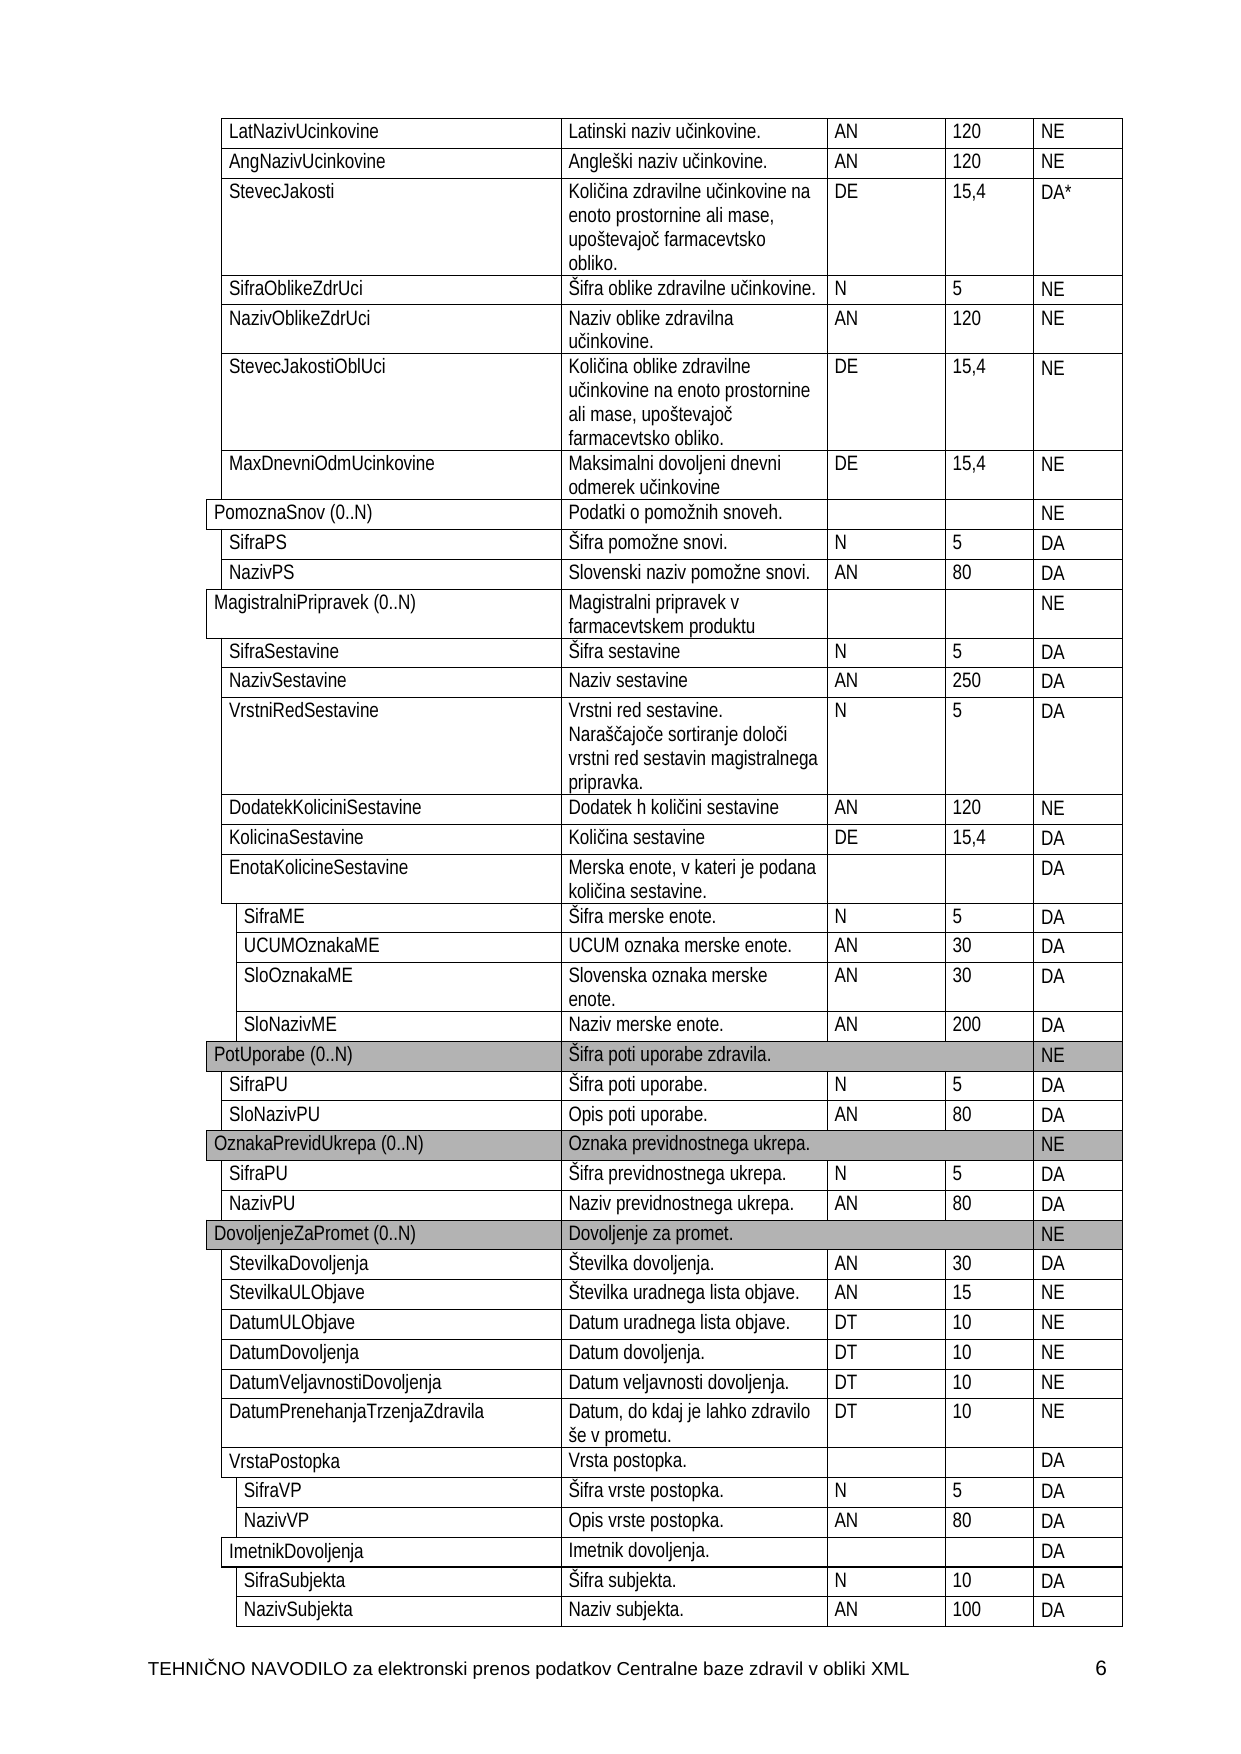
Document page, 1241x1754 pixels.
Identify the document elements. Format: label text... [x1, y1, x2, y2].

table_cell N [828, 1478, 945, 1507]
table_cell Šifra oblike zdravilne učinkovine. [562, 276, 827, 304]
table_cell AN [828, 933, 945, 962]
table_cell Merska enote, v kateri je podana količina sestavine. [562, 855, 827, 902]
table_cell Šifra sestavine [562, 639, 827, 667]
table_cell 30 [946, 1250, 1033, 1279]
table_cell [946, 1448, 1033, 1477]
table_cell 10 [946, 1399, 1033, 1447]
table_cell [828, 500, 945, 529]
table_cell Naziv oblike zdravilna učinkovine. [562, 305, 827, 353]
table_cell 120 [946, 305, 1033, 353]
table_cell Podatki o pomožnih snoveh. [562, 500, 827, 529]
table_cell Naziv previdnostnega ukrepa. [562, 1191, 827, 1219]
table_cell AngNazivUcinkovine [222, 149, 561, 178]
table_cell Dovoljenje za promet. [562, 1221, 1033, 1249]
table_cell NE [1034, 1042, 1122, 1071]
table_cell SloNazivPU [222, 1101, 561, 1130]
table_cell NE [1034, 451, 1122, 499]
table_cell N [828, 1568, 945, 1596]
table_cell DA [1034, 963, 1122, 1011]
table_cell AN [828, 1280, 945, 1309]
table_cell 5 [946, 1161, 1033, 1190]
table_cell AN [828, 149, 945, 178]
table_cell NE [1034, 305, 1122, 353]
table_cell StevecJakostiOblUci [222, 354, 561, 450]
table_cell 15,4 [946, 825, 1033, 853]
table_cell N [828, 639, 945, 667]
table_cell DA [1034, 1448, 1122, 1477]
table_cell 5 [946, 1478, 1033, 1507]
table_cell Imetnik dovoljenja. [562, 1538, 827, 1566]
table_cell AN [828, 668, 945, 697]
table_cell DA [1034, 1161, 1122, 1190]
table_cell NE [1034, 149, 1122, 178]
table_cell N [828, 530, 945, 559]
table_cell NE [1034, 1310, 1122, 1339]
table_cell Količina zdravilne učinkovine na enoto prostornine ali mase, upoštevajoč farmacevtsko obliko. [562, 179, 827, 274]
table_cell KolicinaSestavine [222, 825, 561, 853]
table_cell 30 [946, 963, 1033, 1011]
table_cell DA [1034, 1072, 1122, 1100]
table_cell StevilkaULObjave [222, 1280, 561, 1309]
table_cell Datum, do kdaj je lahko zdravilo še v prometu. [562, 1399, 827, 1447]
table_cell DatumDovoljenja [222, 1340, 561, 1368]
table_cell NazivOblikeZdrUci [222, 305, 561, 353]
table_cell Dodatek h količini sestavine [562, 795, 827, 824]
table_cell Šifra previdnostnega ukrepa. [562, 1161, 827, 1190]
table_cell EnotaKolicineSestavine [222, 855, 561, 902]
table_cell DA* [1034, 179, 1122, 274]
table_cell N [828, 698, 945, 794]
table_cell DT [828, 1399, 945, 1447]
table_cell 5 [946, 530, 1033, 559]
table_cell DA [1034, 698, 1122, 794]
table_cell 5 [946, 276, 1033, 304]
table_cell DA [1034, 560, 1122, 588]
table_cell DA [1034, 1568, 1122, 1596]
table_cell OznakaPrevidUkrepa (0..N) [207, 1131, 561, 1160]
table_cell SloNazivME [237, 1012, 561, 1041]
table_cell DA [1034, 668, 1122, 697]
table_cell NE [1034, 354, 1122, 450]
table_cell N [828, 1072, 945, 1100]
table_cell Slovenska oznaka merske enote. [562, 963, 827, 1011]
table_cell 5 [946, 1072, 1033, 1100]
table_cell Količina sestavine [562, 825, 827, 853]
table_cell 15 [946, 1280, 1033, 1309]
table_cell Datum dovoljenja. [562, 1340, 827, 1368]
table_cell StevilkaDovoljenja [222, 1250, 561, 1279]
table_cell 10 [946, 1340, 1033, 1368]
table_cell 120 [946, 795, 1033, 824]
table_cell [828, 590, 945, 637]
table_cell DE [828, 354, 945, 450]
table_cell DA [1034, 639, 1122, 667]
table_cell SifraOblikeZdrUci [222, 276, 561, 304]
table_cell Šifra poti uporabe zdravila. [562, 1042, 1033, 1071]
table_cell NE [1034, 1370, 1122, 1398]
table_cell VrstaPostopka [222, 1448, 561, 1477]
table_cell LatNazivUcinkovine [222, 119, 561, 148]
table_cell NE [1034, 500, 1122, 529]
table_cell NazivSubjekta [237, 1597, 561, 1626]
table_cell NE [1034, 1131, 1122, 1160]
table_cell 30 [946, 933, 1033, 962]
table_cell Naziv merske enote. [562, 1012, 827, 1041]
table_cell N [828, 276, 945, 304]
table_cell Šifra poti uporabe. [562, 1072, 827, 1100]
table_cell 10 [946, 1310, 1033, 1339]
table_cell Opis poti uporabe. [562, 1101, 827, 1130]
table_cell SifraVP [237, 1478, 561, 1507]
table_cell DT [828, 1370, 945, 1398]
table_cell NE [1034, 590, 1122, 637]
table_cell AN [828, 1101, 945, 1130]
table_cell 15,4 [946, 451, 1033, 499]
table_cell DT [828, 1310, 945, 1339]
table_cell DE [828, 825, 945, 853]
table_cell SifraSubjekta [237, 1568, 561, 1596]
table_cell DE [828, 451, 945, 499]
table_cell Maksimalni dovoljeni dnevni odmerek učinkovine [562, 451, 827, 499]
table_cell 80 [946, 1101, 1033, 1130]
table_cell DA [1034, 1538, 1122, 1566]
table_cell PotUporabe (0..N) [207, 1042, 561, 1071]
table_cell DA [1034, 1508, 1122, 1537]
table_cell SloOznakaME [237, 963, 561, 1011]
table_cell DA [1034, 825, 1122, 853]
table_cell [946, 590, 1033, 637]
table_cell SifraPU [222, 1161, 561, 1190]
table_cell N [828, 1161, 945, 1190]
table_cell [946, 500, 1033, 529]
table_cell MaxDnevniOdmUcinkovine [222, 451, 561, 499]
table_cell NE [1034, 1221, 1122, 1249]
table_cell Latinski naziv učinkovine. [562, 119, 827, 148]
table_cell DA [1034, 1012, 1122, 1041]
table_cell DA [1034, 1250, 1122, 1279]
table_cell 5 [946, 639, 1033, 667]
table_cell UCUMOznakaME [237, 933, 561, 962]
table_cell DA [1034, 1101, 1122, 1130]
table_cell SifraME [237, 904, 561, 932]
table_cell Šifra pomožne snovi. [562, 530, 827, 559]
table_cell UCUM oznaka merske enote. [562, 933, 827, 962]
table_cell DE [828, 179, 945, 274]
table_cell 10 [946, 1568, 1033, 1596]
table_cell AN [828, 119, 945, 148]
table_cell 250 [946, 668, 1033, 697]
table_cell AN [828, 1597, 945, 1626]
table_cell [828, 1448, 945, 1477]
table_cell Vrsta postopka. [562, 1448, 827, 1477]
table_cell AN [828, 1012, 945, 1041]
table_cell 5 [946, 904, 1033, 932]
table_cell 80 [946, 1191, 1033, 1219]
table_cell StevecJakosti [222, 179, 561, 274]
table_cell Opis vrste postopka. [562, 1508, 827, 1537]
table_cell Datum veljavnosti dovoljenja. [562, 1370, 827, 1398]
table_cell DT [828, 1340, 945, 1368]
table_cell DovoljenjeZaPromet (0..N) [207, 1221, 561, 1249]
table_cell ImetnikDovoljenja [222, 1538, 561, 1566]
table_cell Angleški naziv učinkovine. [562, 149, 827, 178]
table_cell NazivSestavine [222, 668, 561, 697]
table_cell [946, 855, 1033, 902]
table_cell DA [1034, 855, 1122, 902]
table_cell 10 [946, 1370, 1033, 1398]
table_cell 15,4 [946, 354, 1033, 450]
table_cell 200 [946, 1012, 1033, 1041]
table_cell 100 [946, 1597, 1033, 1626]
table_cell 15,4 [946, 179, 1033, 274]
table_cell DA [1034, 1597, 1122, 1626]
table_cell AN [828, 795, 945, 824]
table_cell SifraPU [222, 1072, 561, 1100]
table_cell NE [1034, 1399, 1122, 1447]
table_cell AN [828, 963, 945, 1011]
table_cell [946, 1538, 1033, 1566]
table_cell SifraSestavine [222, 639, 561, 667]
table_cell NazivVP [237, 1508, 561, 1537]
table_cell AN [828, 1191, 945, 1219]
table_cell Številka uradnega lista objave. [562, 1280, 827, 1309]
table_cell 5 [946, 698, 1033, 794]
table_cell Šifra merske enote. [562, 904, 827, 932]
table_cell Naziv subjekta. [562, 1597, 827, 1626]
table_cell Šifra subjekta. [562, 1568, 827, 1596]
table_cell Magistralni pripravek v farmacevtskem produktu [562, 590, 827, 637]
table_cell DA [1034, 1191, 1122, 1219]
table_cell NE [1034, 1340, 1122, 1368]
table_cell DatumULObjave [222, 1310, 561, 1339]
table_cell AN [828, 1508, 945, 1537]
table_cell [828, 1538, 945, 1566]
table_cell VrstniRedSestavine [222, 698, 561, 794]
table_cell Številka dovoljenja. [562, 1250, 827, 1279]
table_cell Šifra vrste postopka. [562, 1478, 827, 1507]
table_cell DA [1034, 933, 1122, 962]
table_cell DatumVeljavnostiDovoljenja [222, 1370, 561, 1398]
table_cell AN [828, 1250, 945, 1279]
table_cell Količina oblike zdravilne učinkovine na enoto prostornine ali mase, upoštevajoč farmacevtsko obliko. [562, 354, 827, 450]
table_cell Oznaka previdnostnega ukrepa. [562, 1131, 1033, 1160]
table_cell DatumPrenehanjaTrzenjaZdravila [222, 1399, 561, 1447]
table_cell DA [1034, 1478, 1122, 1507]
table_cell Slovenski naziv pomožne snovi. [562, 560, 827, 588]
table_cell NazivPS [222, 560, 561, 588]
table_cell Naziv sestavine [562, 668, 827, 697]
table_cell 120 [946, 149, 1033, 178]
table_cell [828, 855, 945, 902]
table_cell 120 [946, 119, 1033, 148]
table_cell SifraPS [222, 530, 561, 559]
table_cell PomoznaSnov (0..N) [207, 500, 561, 529]
table_cell DodatekKoliciniSestavine [222, 795, 561, 824]
table_cell NE [1034, 119, 1122, 148]
table_cell NE [1034, 1280, 1122, 1309]
table_cell Vrstni red sestavine. Naraščajoče sortiranje določi vrstni red sestavin magistralnega pripravka. [562, 698, 827, 794]
table_cell AN [828, 560, 945, 588]
table_cell NE [1034, 795, 1122, 824]
table_cell 80 [946, 560, 1033, 588]
table_cell DA [1034, 530, 1122, 559]
table_cell NE [1034, 276, 1122, 304]
table_cell AN [828, 305, 945, 353]
table_cell N [828, 904, 945, 932]
table_cell Datum uradnega lista objave. [562, 1310, 827, 1339]
table_cell MagistralniPripravek (0..N) [207, 590, 561, 637]
table_cell NazivPU [222, 1191, 561, 1219]
table_cell DA [1034, 904, 1122, 932]
table_cell 80 [946, 1508, 1033, 1537]
